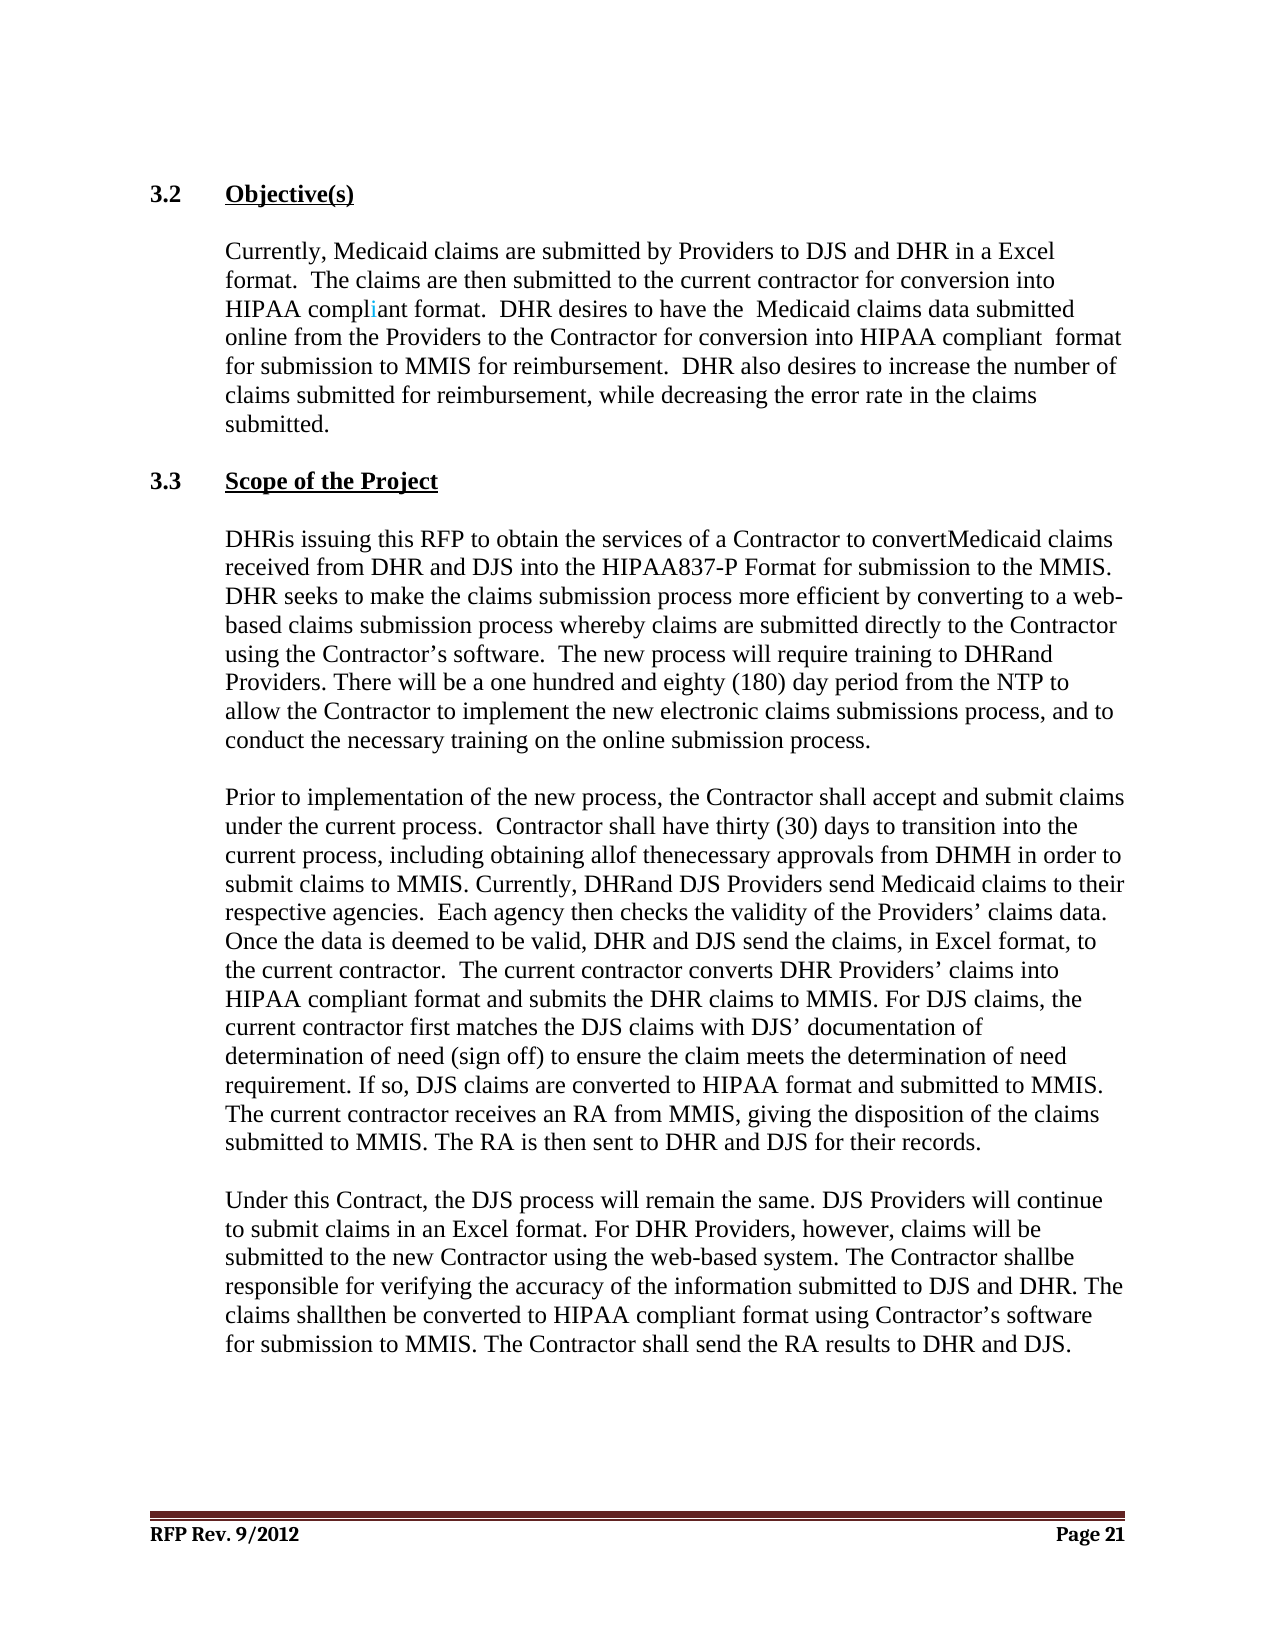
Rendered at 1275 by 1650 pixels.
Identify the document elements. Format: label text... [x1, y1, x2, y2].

text Under this Contract, the DJS process will remain the same. DJS Providers will continue to submit claims in an Excel format. For DHR Providers, however, claims will be submitted to the new Contractor using the web-based system. The Contractor shallbe responsible for verifying the accuracy of the information submitted to DJS and DHR. The claims shallthen be converted to HIPAA compliant format using Contractor’s software for submission to MMIS. The Contractor shall send the RA results to DHR and DJS. [225, 1185, 1125, 1357]
text Prior to implementation of the new process, the Contractor shall accept and submit claims under the current process. Contractor shall have thirty (30) days to transition into the current process, including obtaining allof thenecessary approvals from DHMH in order to submit claims to MMIS. Currently, DHRand DJS Providers send Medicaid claims to their respective agencies. Each agency then checks the validity of the Providers’ claims data. Once the data is deemed to be valid, DHR and DJS send the claims, in Excel format, to the current contractor. The current contractor converts DHR Providers’ claims into HIPAA compliant format and submits the DHR claims to MMIS. For DJS claims, the current contractor first matches the DJS claims with DJS’ documentation of determination of need (sign off) to ensure the claim meets the determination of need requirement. If so, DJS claims are converted to HIPAA format and submitted to MMIS. The current contractor receives an RA from MMIS, giving the disposition of the claims submitted to MMIS. The RA is then sent to DHR and DJS for their records. [225, 782, 1125, 1156]
text 3.2 Objective(s) [150, 179, 1125, 207]
text DHRis issuing this RFP to obtain the services of a Contractor to convertMedicaid claims received from DHR and DJS into the HIPAA837-P Format for submission to the MMIS. DHR seeks to make the claims submission process more efficient by converting to a web-based claims submission process whereby claims are submitted directly to the Contractor using the Contractor’s software. The new process will require training to DHRand Providers. There will be a one hundred and eighty (180) day period from the NTP to allow the Contractor to implement the new electronic claims submissions process, and to conduct the necessary training on the online submission process. [225, 524, 1125, 754]
text 3.3 Scope of the Project [150, 466, 1125, 495]
text Currently, Medicaid claims are submitted by Providers to DJS and DHR in a Excel format. The claims are then submitted to the current contractor for conversion into HIPAA compliant format. DHR desires to have the Medicaid claims data submitted online from the Providers to the Contractor for conversion into HIPAA compliant format for submission to MMIS for reimbursement. DHR also desires to increase the number of claims submitted for reimbursement, while decreasing the error rate in the claims submitted. [225, 236, 1125, 437]
